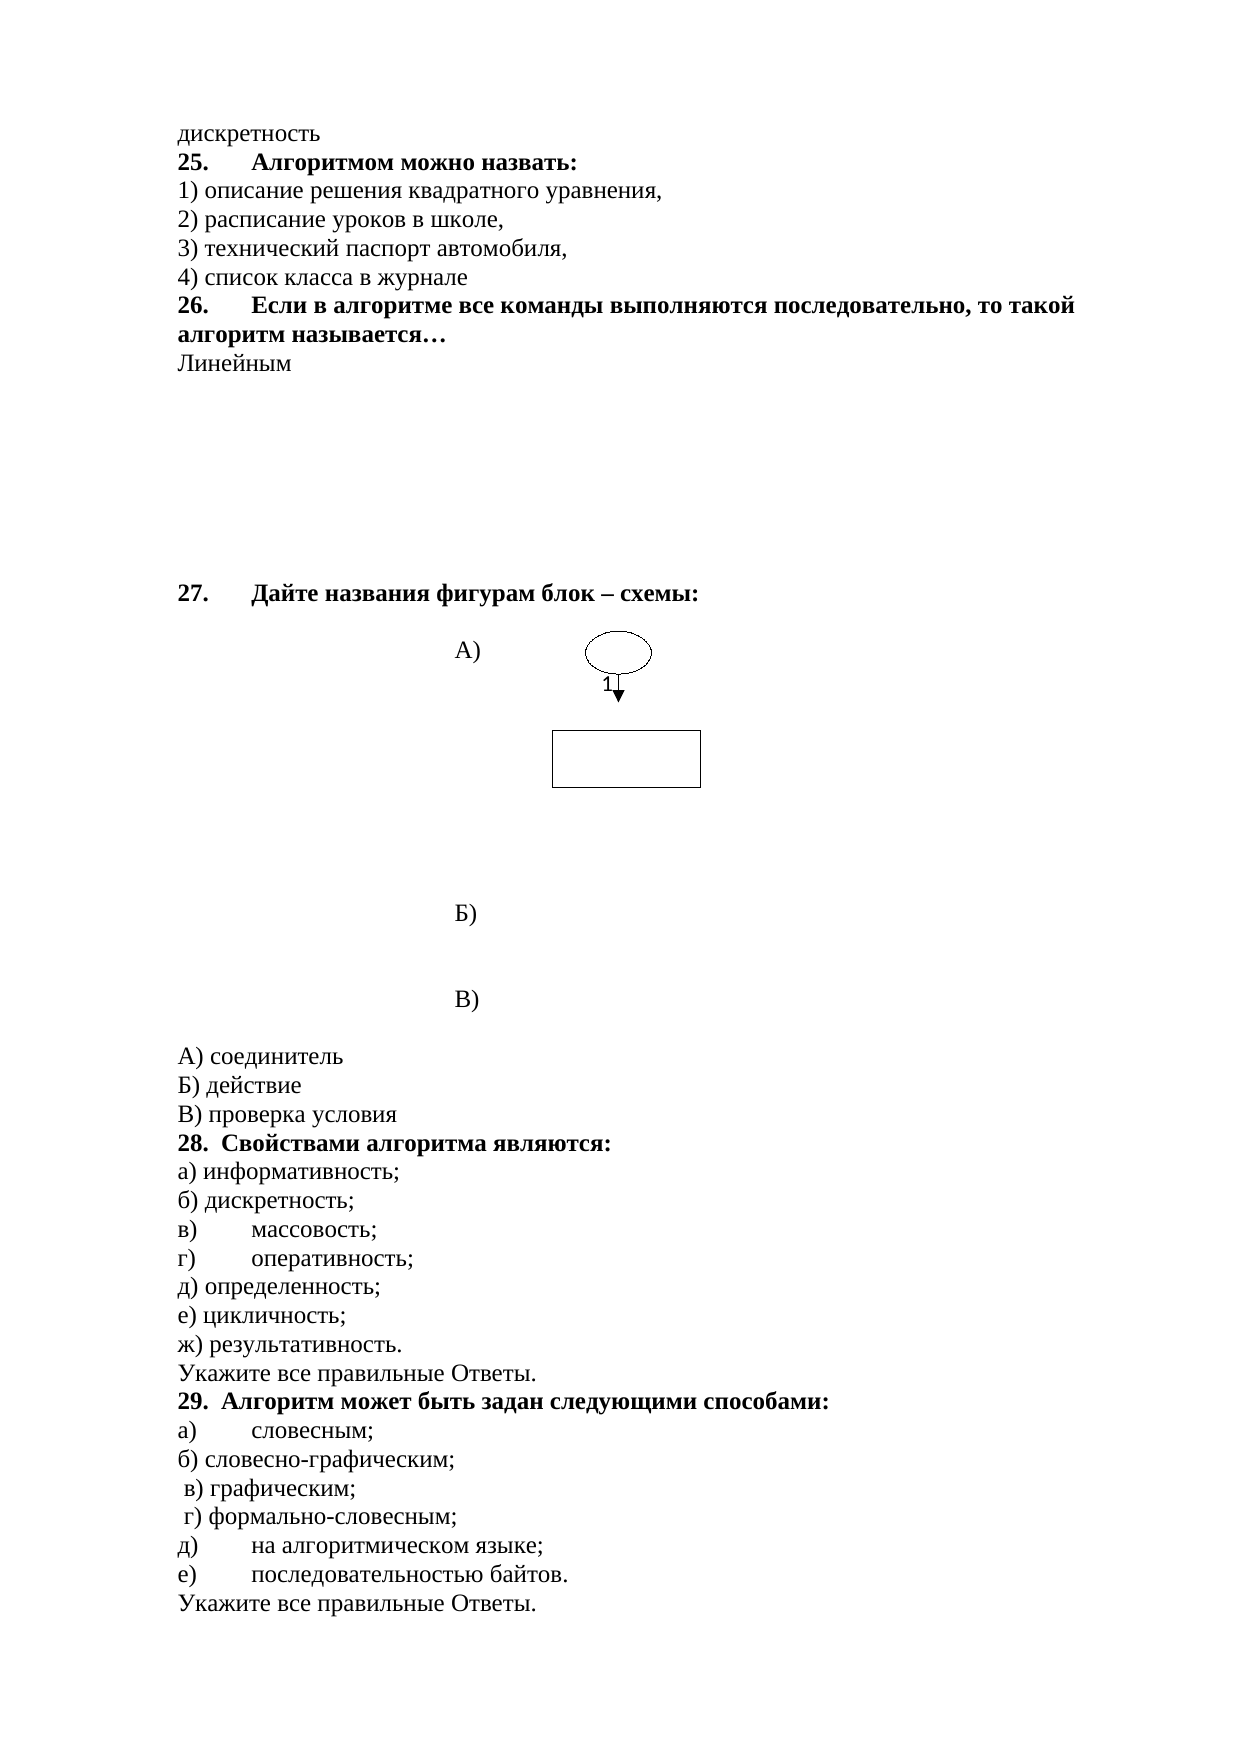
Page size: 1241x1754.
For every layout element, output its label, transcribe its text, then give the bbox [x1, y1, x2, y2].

text г) оперативность; [177, 1243, 1152, 1271]
text Укажите все правильные Ответы. [177, 1358, 1152, 1386]
text е) цикличность; [177, 1300, 1152, 1329]
text в) массовость; [177, 1214, 1152, 1243]
text Линейным [177, 348, 1152, 377]
text Б) действие [177, 1070, 1152, 1099]
text г) формально-словесным; [177, 1501, 1152, 1530]
text а) словесным; [177, 1415, 1152, 1444]
text 1) описание решения квадратного уравнения, [177, 176, 1152, 204]
text б) дискретность; [177, 1185, 1152, 1214]
text 3) технический паспорт автомобиля, [177, 233, 1152, 262]
table_header А) [443, 607, 886, 869]
list Алгоритмом можно назвать: [177, 147, 1152, 176]
table_cell Б) [443, 869, 886, 955]
text 28. Свойствами алгоритма являются: [177, 1128, 1152, 1156]
list Если в алгоритме все команды выполняются последовательно, то такой алгоритм называется… [177, 291, 1152, 348]
text дискретность [177, 118, 1152, 147]
table_cell В) [443, 955, 886, 1041]
text д) на алгоритмическом языке; [177, 1530, 1152, 1559]
text б) словесно-графическим; в) графическим; [177, 1444, 1152, 1501]
text В) проверка условия [177, 1099, 1152, 1128]
text д) определенность; [177, 1271, 1152, 1300]
text 4) список класса в журнале [177, 262, 1152, 291]
list Дайте названия фигурам блок – схемы: [177, 578, 1152, 607]
text 2) расписание уроков в школе, [177, 204, 1152, 233]
text А) соединитель [177, 1041, 1152, 1070]
text ж) результативность. [177, 1329, 1152, 1358]
text 29. Алгоритм может быть задан следующими способами: [177, 1386, 1152, 1415]
text а) информативность; [177, 1156, 1152, 1185]
text е) последовательностью байтов. Укажите все правильные Ответы. [177, 1559, 1152, 1616]
